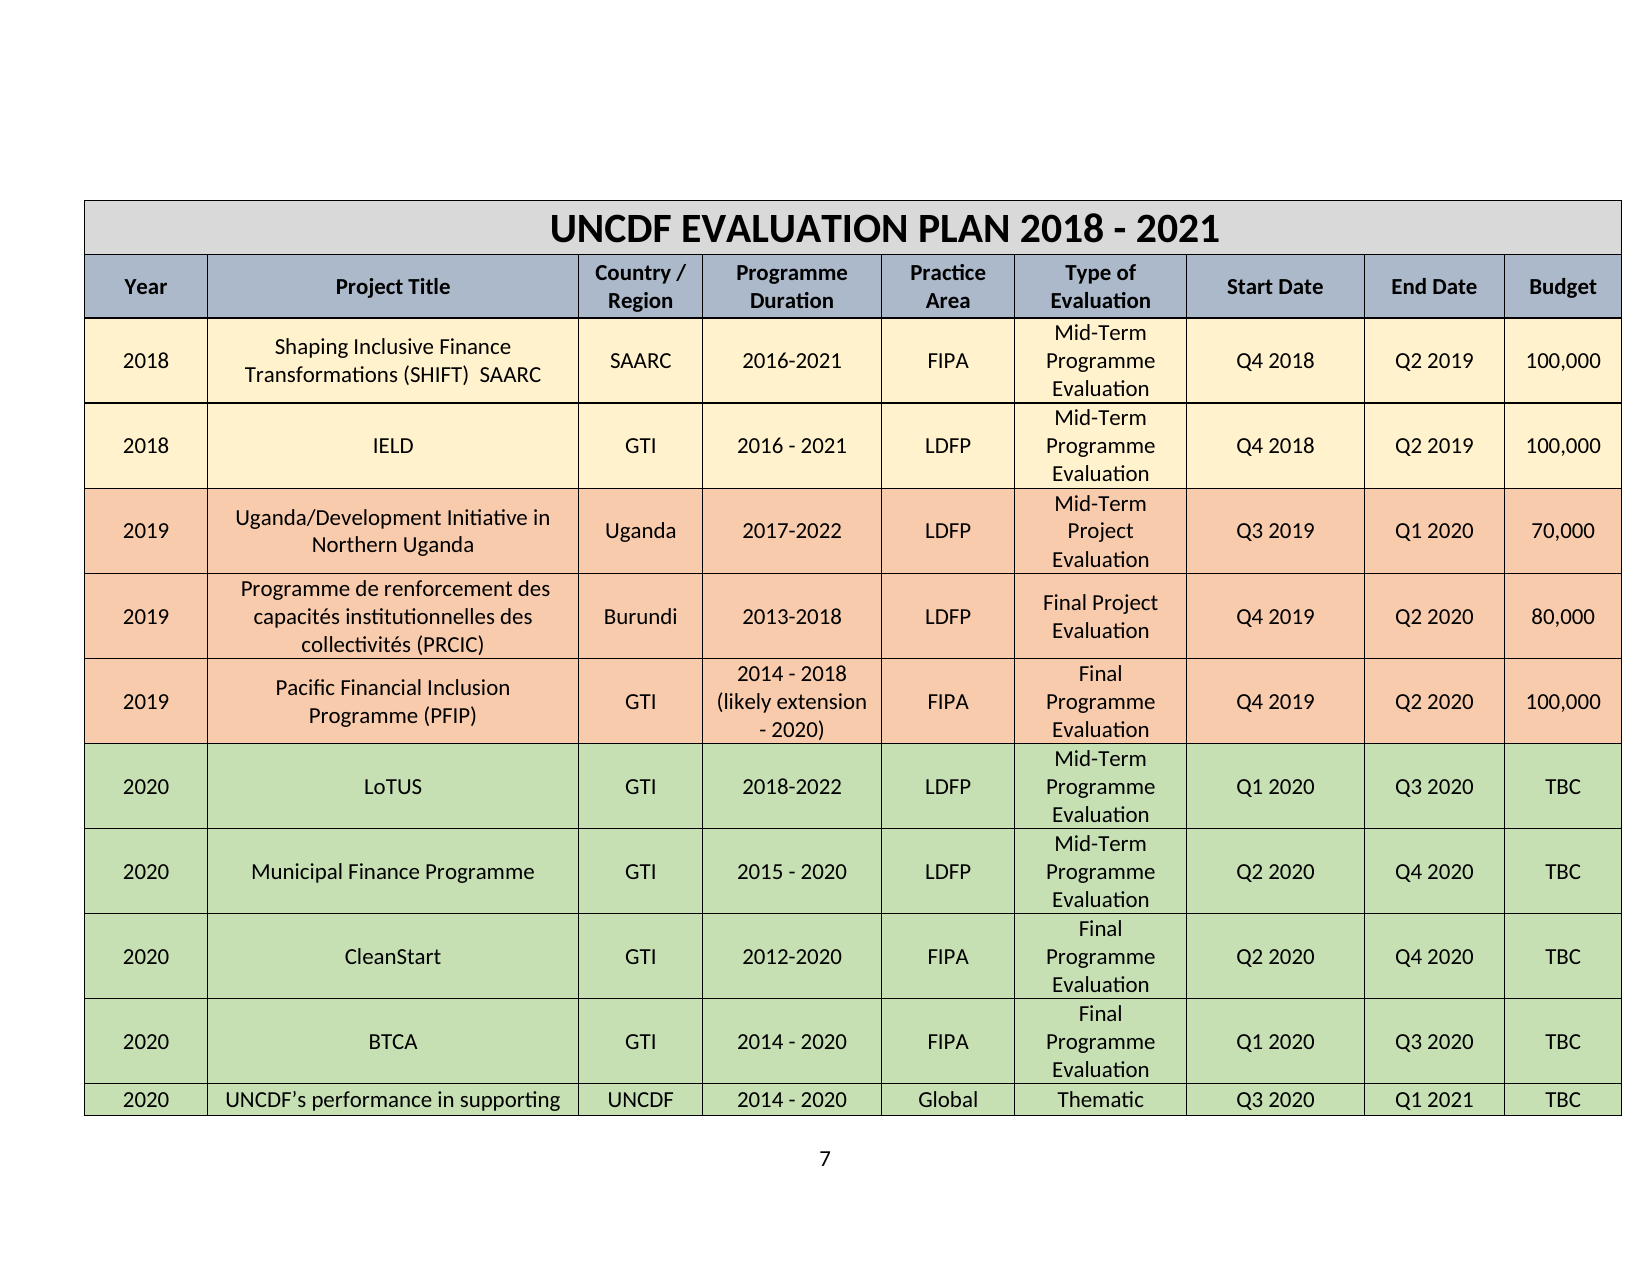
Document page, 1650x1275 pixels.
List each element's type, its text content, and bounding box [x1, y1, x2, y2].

table_cell GTI [579, 744, 702, 828]
table_cell GTI [579, 829, 702, 913]
table_cell BTCA [208, 999, 578, 1083]
table_cell Mid-Term Programme Evaluation [1015, 319, 1186, 402]
table_cell Global [882, 1084, 1014, 1115]
table_cell Practice Area [882, 255, 1014, 317]
table_cell FIPA [882, 659, 1014, 743]
table_cell Q4 2020 [1365, 914, 1504, 998]
table_cell Budget [1505, 255, 1621, 317]
table_cell Start Date [1187, 255, 1364, 317]
table_cell FIPA [882, 319, 1014, 402]
table_cell 2016-2021 [703, 319, 881, 402]
table_cell Final Programme Evaluation [1015, 914, 1186, 998]
table_cell Thematic Evaluation [1015, 1084, 1186, 1115]
table_cell 100,000 [1505, 659, 1621, 743]
table_cell 2015 - 2020 [703, 829, 881, 913]
table_cell SAARC [579, 319, 702, 402]
table_cell Q4 2020 [1365, 829, 1504, 913]
table_cell Q1 2020 [1187, 744, 1364, 828]
table_cell Q2 2020 [1187, 829, 1364, 913]
table_cell Shaping Inclusive Finance Transformations (SHIFT) SAARC [208, 319, 578, 402]
table_cell Final Project Evaluation [1015, 574, 1186, 658]
table_cell Q2 2020 [1365, 574, 1504, 658]
table_cell 2020 [85, 914, 207, 998]
table_cell Country / Region [579, 255, 702, 317]
table_cell LDFP [882, 744, 1014, 828]
table_cell LDFP [882, 489, 1014, 573]
table_cell LoTUS [208, 744, 578, 828]
table_cell Q3 2020 [1187, 1084, 1364, 1115]
table_cell Q2 2019 [1365, 404, 1504, 488]
table_cell Final Programme Evaluation [1015, 659, 1186, 743]
table_cell LDFP [882, 829, 1014, 913]
table_cell Q4 2019 [1187, 574, 1364, 658]
table_header UNCDF EVALUATION PLAN 2018 - 2021 [85, 201, 1621, 254]
table_cell GTI [579, 659, 702, 743]
table_cell 2016 - 2021 [703, 404, 881, 488]
table_cell 2012-2020 [703, 914, 881, 998]
table_cell 2014 - 2020 [703, 999, 881, 1083]
table_cell Burundi [579, 574, 702, 658]
table_cell Q1 2020 [1187, 999, 1364, 1083]
table_cell Uganda [579, 489, 702, 573]
table_cell 2020 [85, 1084, 207, 1115]
table_cell Programme Duration [703, 255, 881, 317]
table_cell Municipal Finance Programme [208, 829, 578, 913]
table_cell 2019 [85, 659, 207, 743]
table_cell 2014 - 2018 (likely extension - 2020) [703, 659, 881, 743]
table_cell 2020 [85, 744, 207, 828]
table_cell Q2 2019 [1365, 319, 1504, 402]
table_cell Mid-Term Programme Evaluation [1015, 829, 1186, 913]
table_cell 2019 [85, 574, 207, 658]
table_cell Q4 2019 [1187, 659, 1364, 743]
table_cell 2013-2018 [703, 574, 881, 658]
table_cell GTI [579, 404, 702, 488]
table_cell 100,000 [1505, 404, 1621, 488]
table_cell End Date [1365, 255, 1504, 317]
table_cell Q2 2020 [1365, 659, 1504, 743]
table_cell Final Programme Evaluation [1015, 999, 1186, 1083]
table_cell Mid-Term Programme Evaluation [1015, 744, 1186, 828]
table_cell LDFP [882, 574, 1014, 658]
table_cell TBC [1505, 914, 1621, 998]
table_cell Q2 2020 [1187, 914, 1364, 998]
table_cell 80,000 [1505, 574, 1621, 658]
table_cell 2020 [85, 829, 207, 913]
table_cell FIPA [882, 914, 1014, 998]
table_cell Project Title [208, 255, 578, 317]
table_cell CleanStart [208, 914, 578, 998]
table_cell Q3 2020 [1365, 744, 1504, 828]
table_cell Pacific Financial Inclusion Programme (PFIP) [208, 659, 578, 743]
table_cell Q3 2019 [1187, 489, 1364, 573]
table_cell Uganda/Development Initiative in Northern Uganda [208, 489, 578, 573]
table_cell Programme de renforcement des capacités institutionnelles des collectivités (PRCIC) [208, 574, 578, 658]
table_cell IELD [208, 404, 578, 488]
table_cell 2017-2022 [703, 489, 881, 573]
table_cell 2018 [85, 319, 207, 402]
table_cell FIPA [882, 999, 1014, 1083]
table_cell TBC [1505, 829, 1621, 913]
table_cell 2014 - 2020 [703, 1084, 881, 1115]
table_cell TBC [1505, 744, 1621, 828]
table_cell Q1 2020 [1365, 489, 1504, 573]
table_cell 2020 [85, 999, 207, 1083]
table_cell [208, 1084, 578, 1115]
table_cell Q4 2018 [1187, 404, 1364, 488]
table_cell GTI [579, 914, 702, 998]
table_cell GTI [579, 999, 702, 1083]
table_cell 100,000 [1505, 319, 1621, 402]
table_cell Q1 2021 [1365, 1084, 1504, 1115]
table_cell UNCDF Global [579, 1084, 702, 1115]
table_cell Q4 2018 [1187, 319, 1364, 402]
table_cell Q3 2020 [1365, 999, 1504, 1083]
table_cell TBC [1505, 1084, 1621, 1115]
table_cell Year [85, 255, 207, 317]
table_cell 2019 [85, 489, 207, 573]
table_cell TBC [1505, 999, 1621, 1083]
table_cell 2018-2022 [703, 744, 881, 828]
table_cell Type of Evaluation [1015, 255, 1186, 317]
table_cell 70,000 [1505, 489, 1621, 573]
table_cell LDFP [882, 404, 1014, 488]
table_cell Mid-Term Programme Evaluation [1015, 404, 1186, 488]
table_cell Mid-Term Project Evaluation [1015, 489, 1186, 573]
table_cell 2018 [85, 404, 207, 488]
